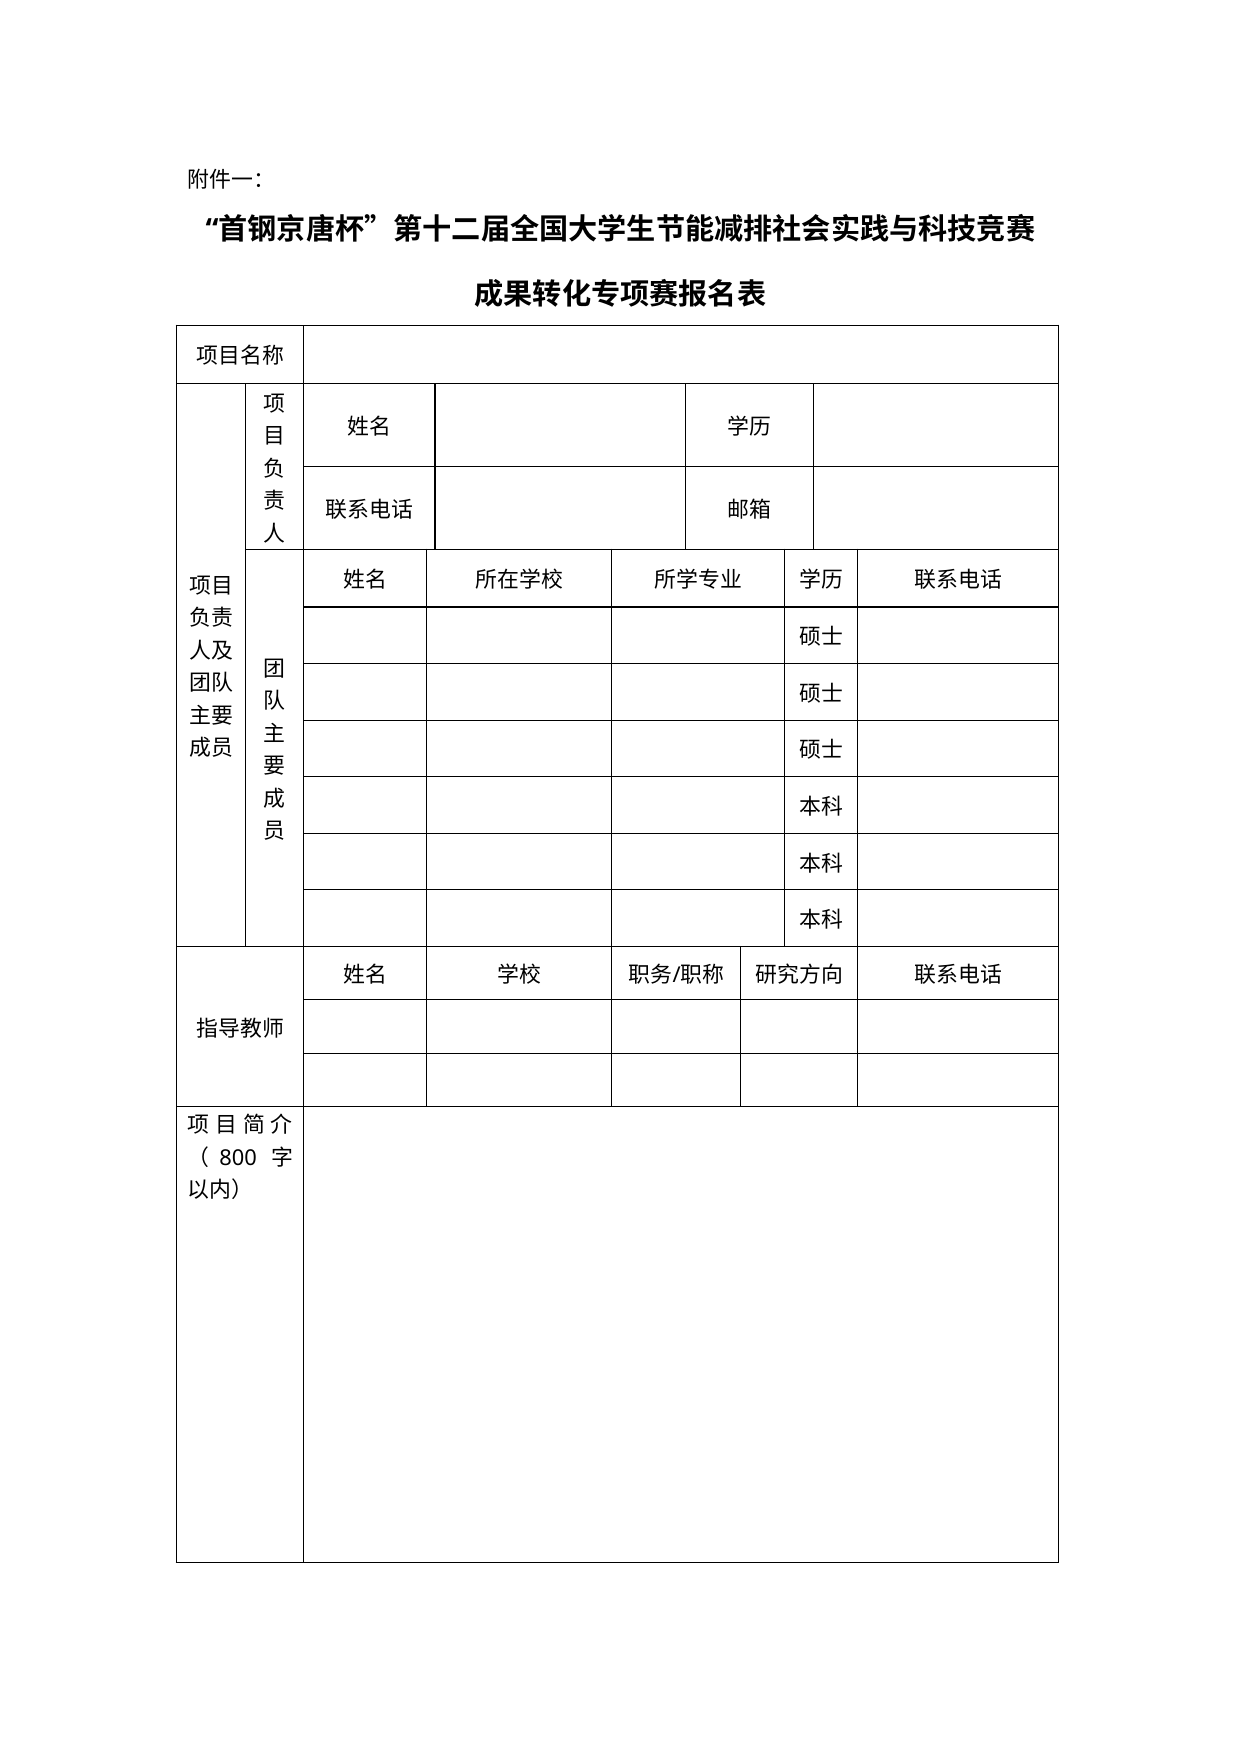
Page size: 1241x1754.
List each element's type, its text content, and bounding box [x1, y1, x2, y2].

table_cell [304, 721, 426, 776]
table_cell 团队主要成员 [246, 550, 303, 946]
table_cell 研究方向 [741, 947, 857, 999]
table_cell 硕士 [785, 664, 857, 719]
table_cell [427, 1054, 611, 1106]
table_cell [304, 1107, 1058, 1562]
table_cell [612, 777, 784, 833]
table_cell [858, 834, 1058, 889]
table_cell [427, 721, 611, 776]
table_cell [612, 608, 784, 663]
table_cell 项目负责人及团队主要成员 [177, 384, 245, 946]
table_cell [858, 664, 1058, 719]
table_cell 硕士 [785, 608, 857, 663]
table_cell [858, 890, 1058, 946]
table_cell 联系电话 [858, 550, 1058, 606]
table_cell [304, 608, 426, 663]
table_cell [612, 890, 784, 946]
table_cell [814, 384, 1058, 466]
table_cell [858, 1000, 1058, 1053]
table_cell 联系电话 [304, 467, 434, 548]
table_cell [612, 1054, 740, 1106]
table_cell 职务/职称 [612, 947, 740, 999]
table_cell 本科 [785, 890, 857, 946]
table_cell [612, 834, 784, 889]
table_cell [436, 467, 685, 548]
table_header [304, 326, 1058, 383]
table_cell [427, 777, 611, 833]
table_cell [427, 890, 611, 946]
table_cell [427, 664, 611, 719]
table_cell 学历 [686, 384, 813, 466]
table_cell [304, 777, 426, 833]
table_cell 所学专业 [612, 550, 784, 606]
table_cell 姓名 [304, 947, 426, 999]
table_cell 学校 [427, 947, 611, 999]
table_cell 项目简介（800字以内） [177, 1107, 303, 1562]
table_cell 指导教师 [177, 947, 303, 1106]
table_header 项目名称 [177, 326, 303, 383]
table_cell [612, 721, 784, 776]
table_cell [858, 1054, 1058, 1106]
table_cell [858, 608, 1058, 663]
table_cell 姓名 [304, 550, 426, 606]
table_cell [814, 467, 1058, 548]
table_cell [741, 1054, 857, 1106]
table_cell 硕士 [785, 721, 857, 776]
table_cell 本科 [785, 777, 857, 833]
table_cell 所在学校 [427, 550, 611, 606]
text “首钢京唐杯”第十二届全国大学生节能减排社会实践与科技竞赛 [187, 194, 1053, 259]
table_cell [304, 1054, 426, 1106]
table_cell [858, 721, 1058, 776]
table_cell [427, 834, 611, 889]
table_cell [612, 1000, 740, 1053]
table_cell [304, 834, 426, 889]
text 成果转化专项赛报名表 [187, 259, 1053, 324]
table_cell [427, 1000, 611, 1053]
table_cell 联系电话 [858, 947, 1058, 999]
text 附件一： [187, 162, 1053, 194]
table_cell [304, 1000, 426, 1053]
table_cell [612, 664, 784, 719]
table_cell 本科 [785, 834, 857, 889]
table_cell [427, 608, 611, 663]
table_cell 项目负责人 [246, 384, 303, 548]
table_cell [304, 664, 426, 719]
table_cell [741, 1000, 857, 1053]
table_cell [436, 384, 685, 466]
table_cell [304, 890, 426, 946]
table_cell 学历 [785, 550, 857, 606]
table_cell 姓名 [304, 384, 434, 466]
table_cell [858, 777, 1058, 833]
table_cell 邮箱 [686, 467, 813, 548]
